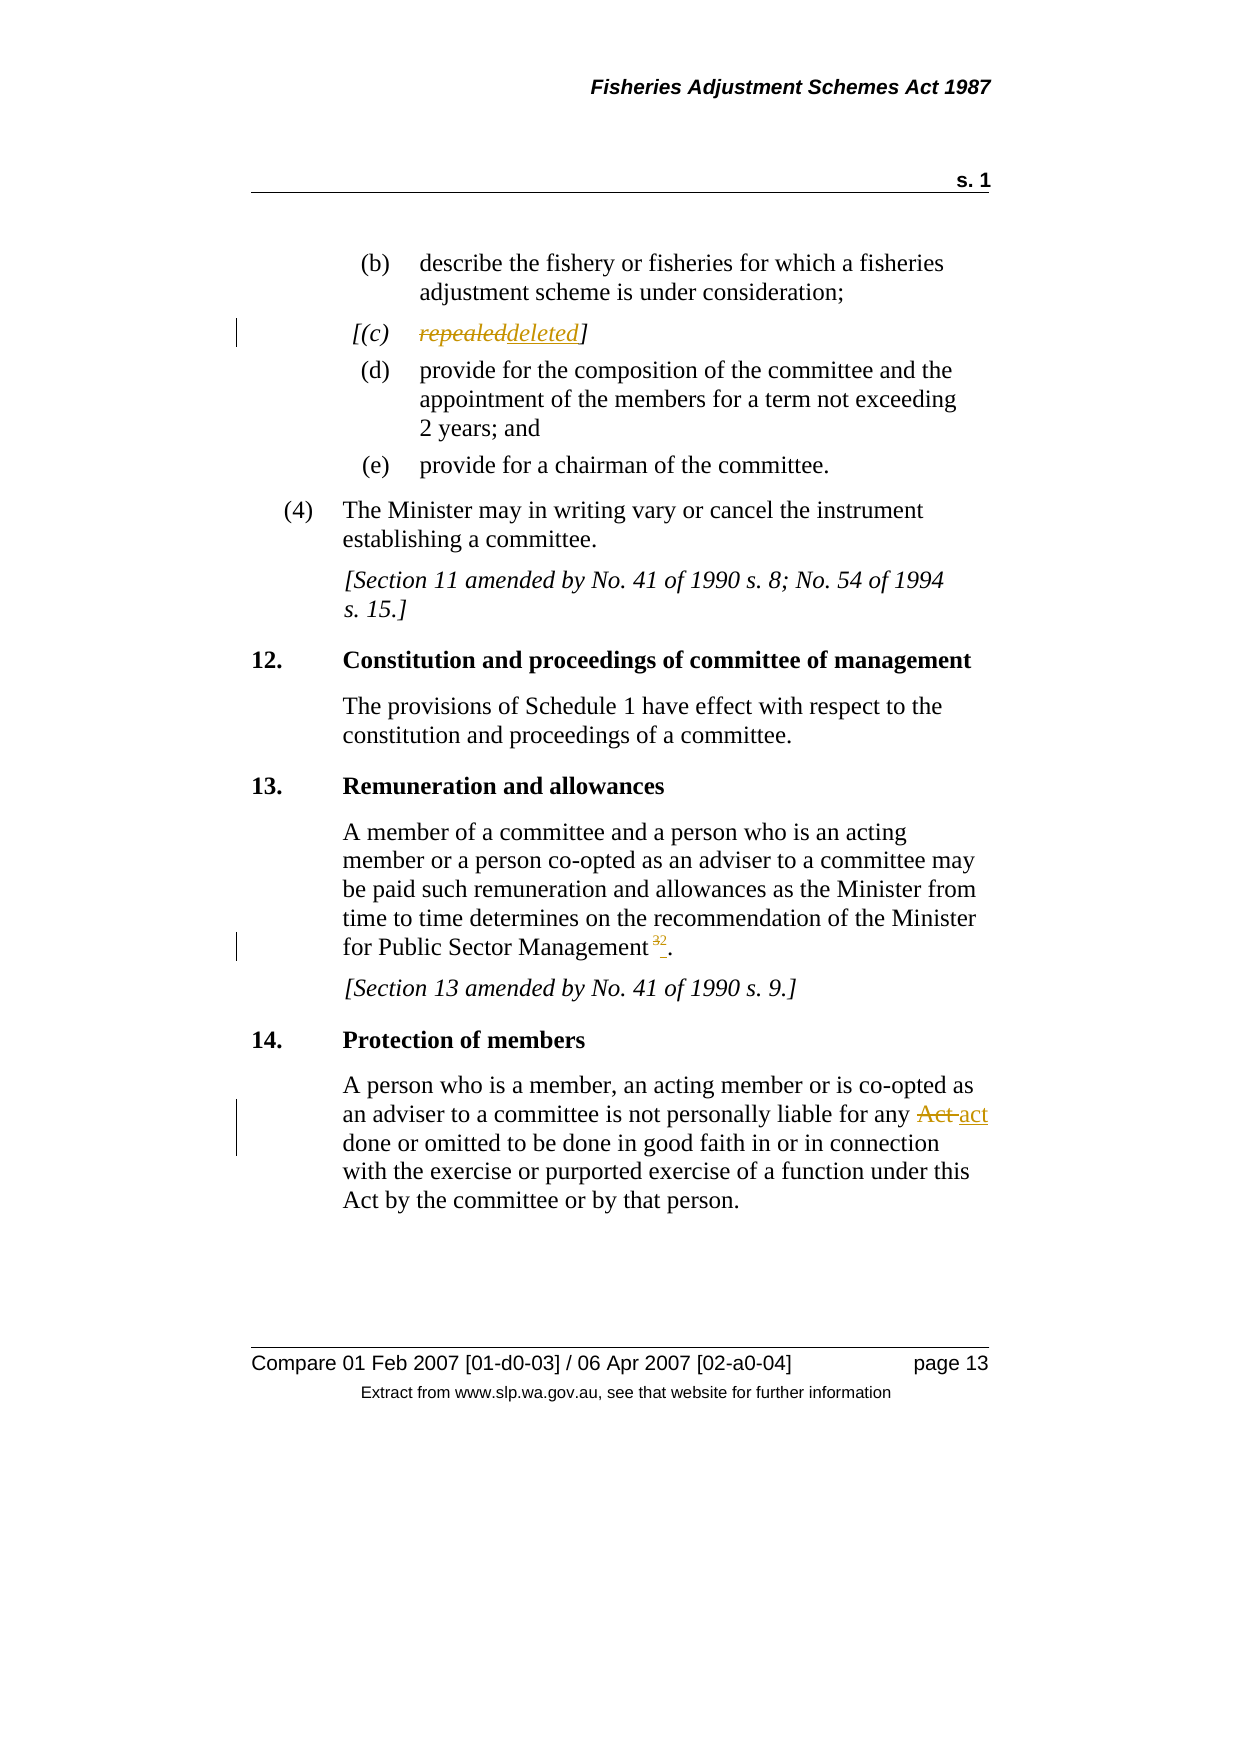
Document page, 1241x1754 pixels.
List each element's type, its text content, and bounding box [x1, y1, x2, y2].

text (b) describe the fishery or fisheries for which a fisheries adjustment scheme is under consideration; [251, 248, 989, 306]
text [Section 13 amended by No. 41 of 1990 s. 9.] [251, 973, 989, 1002]
text (4) The Minister may in writing vary or cancel the instrument establishing a committee. [251, 495, 989, 553]
text [Section 11 amended by No. 41 of 1990 s. 8; No. 54 of 1994 s. 15.] [251, 565, 989, 623]
text A person who is a member, an acting member or is co-opted as an adviser to a committee is not personally liable for any done or omitted to be done in good faith in or in connection with the exercise or purported exercise of a function under this Act by the committee or by that person. [251, 1070, 989, 1214]
text [(c) ] [251, 318, 989, 347]
text The provisions of Schedule 1 have effect with respect to the constitution and proceedings of a committee. [251, 691, 989, 748]
subtitle 12. Constitution and proceedings of committee of management [251, 646, 989, 674]
subtitle 13. Remuneration and allowances [251, 771, 989, 800]
subtitle 14. Protection of members [251, 1025, 989, 1053]
text A member of a committee and a person who is an acting member or a person co-opted as an adviser to a committee may be paid such remuneration and allowances as the Minister from time to time determines on the recommendation of the Minister for Public Sector Management . [251, 817, 989, 961]
text (e) provide for a chairman of the committee. [251, 450, 989, 478]
text (d) provide for the composition of the committee and the appointment of the members for a term not exceeding 2 years; and [251, 355, 989, 441]
